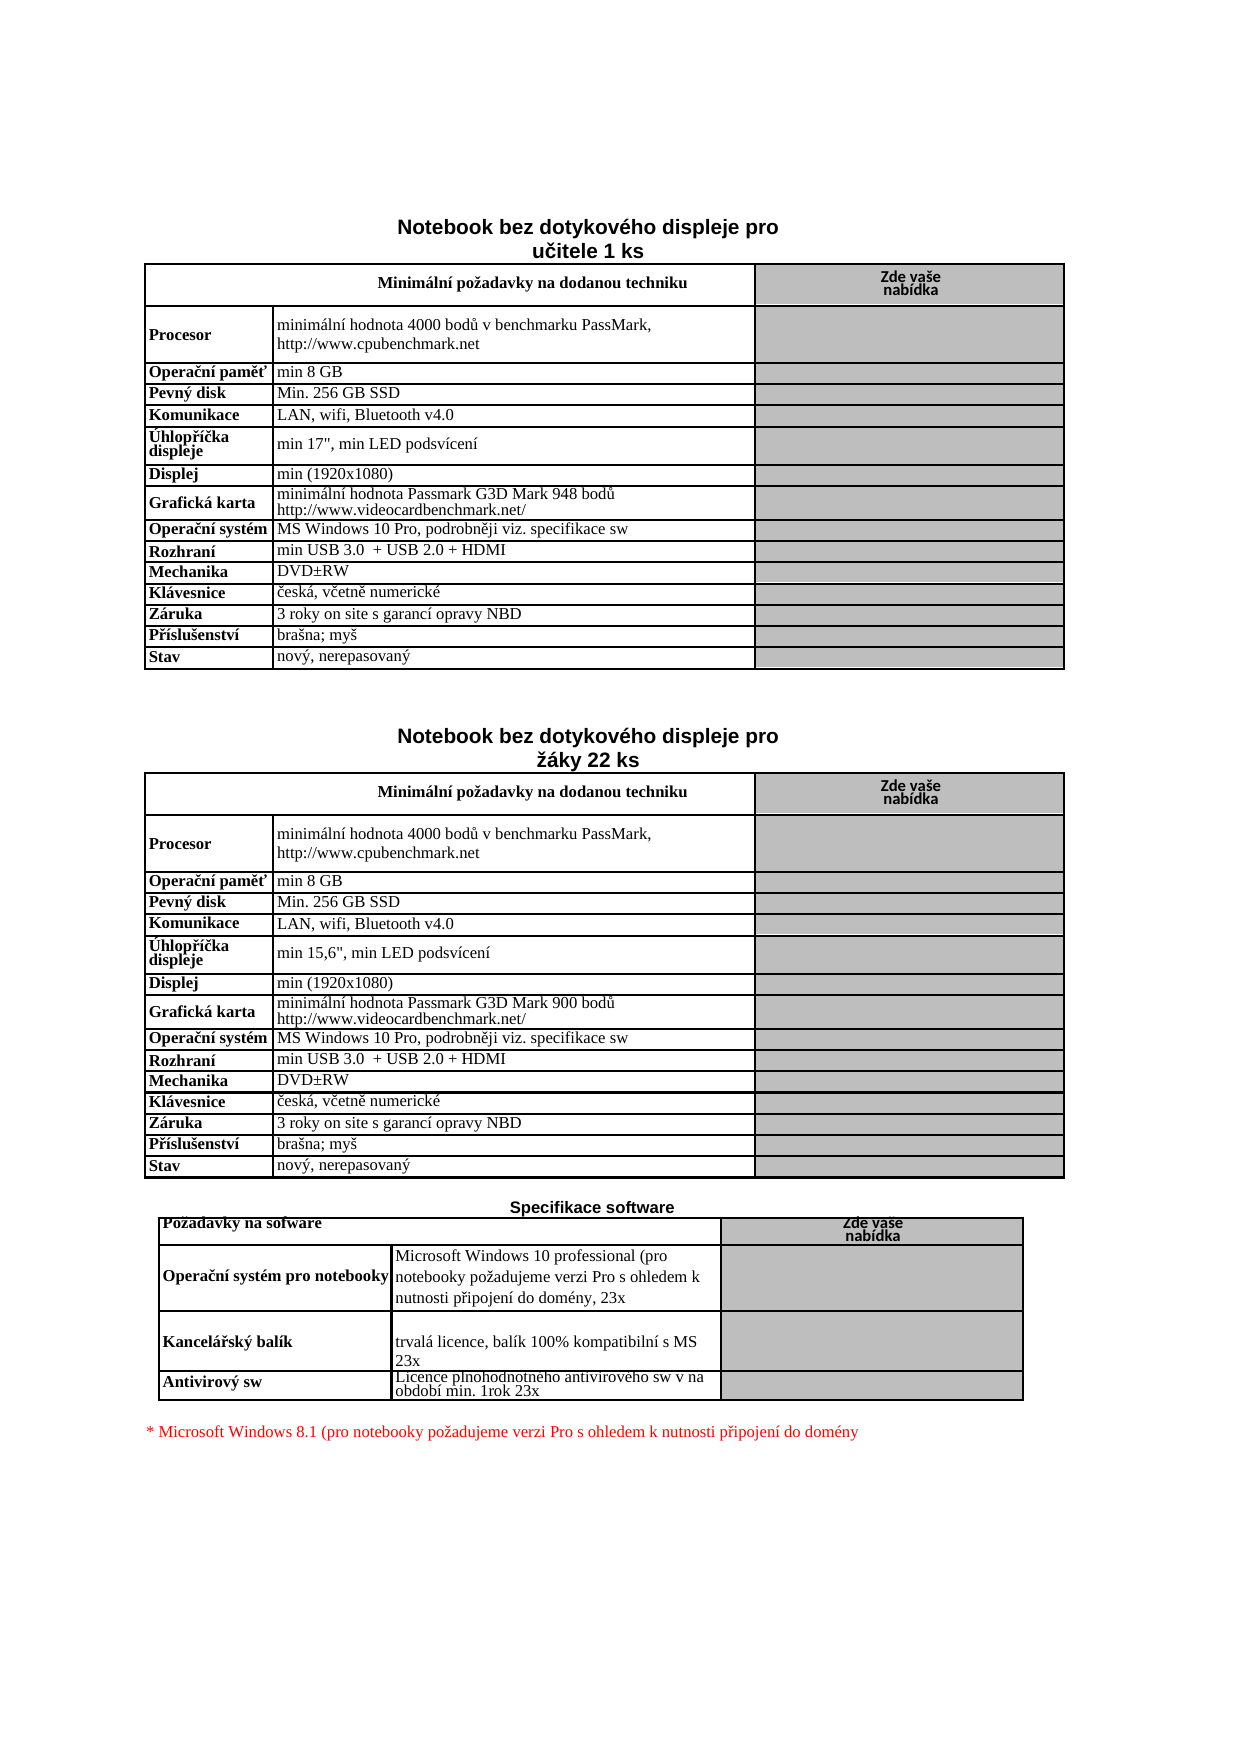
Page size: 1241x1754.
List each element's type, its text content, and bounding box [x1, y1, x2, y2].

table_cell Operační paměť [146, 873, 272, 892]
table_cell Záruka [146, 1115, 272, 1134]
table_cell [756, 307, 1063, 362]
table_cell Příslušenství [146, 627, 272, 646]
table_cell Pevný disk [146, 894, 272, 913]
table_cell [756, 894, 1063, 913]
table_cell [756, 585, 1063, 604]
table_cell [756, 1051, 1063, 1070]
table_cell [756, 364, 1063, 383]
table_cell [756, 996, 1063, 1028]
table_cell minimální hodnota 4000 bodů v benchmarku PassMark, http://www.cpubenchmark.net [274, 816, 754, 871]
table_cell [756, 1157, 1063, 1176]
table_cell minimální hodnota 4000 bodů v benchmarku PassMark, http://www.cpubenchmark.net [274, 307, 754, 362]
table_cell Kancelářský balík [160, 1312, 390, 1370]
table_cell 3 roky on site s garancí opravy NBD [274, 1115, 754, 1134]
table_cell [756, 563, 1063, 582]
table_cell [756, 406, 1063, 426]
table_cell česká, včetně numerické [274, 1094, 754, 1113]
table_cell Záruka [146, 606, 272, 625]
table_cell Stav [146, 648, 272, 667]
table_cell Úhlopříčka displeje [146, 937, 272, 973]
table_cell [756, 542, 1063, 561]
table_cell [756, 521, 1063, 540]
table_cell [756, 648, 1063, 667]
table_cell Stav [146, 1157, 272, 1176]
table_cell min 15,6", min LED podsvícení [274, 937, 754, 973]
table_cell Příslušenství [146, 1136, 272, 1155]
table_cell DVD±RW [274, 563, 754, 582]
table_cell min 8 GB [274, 873, 754, 892]
table_cell min (1920x1080) [274, 466, 754, 485]
table_cell MS Windows 10 Pro, podrobněji viz. specifikace sw [274, 521, 754, 540]
table_cell Komunikace [146, 406, 272, 426]
table_cell Operační systém [146, 1030, 272, 1049]
table_cell [756, 915, 1063, 934]
table_cell Min. 256 GB SSD [274, 894, 754, 913]
table_cell Min. 256 GB SSD [274, 385, 754, 404]
text * Microsoft Windows 8.1 (pro notebooky požadujeme verzi Pro s ohledem k nutnosti připojení do domény [146, 1422, 1065, 1441]
text Specifikace software [392, 1198, 791, 1217]
table_cell [756, 428, 1063, 464]
table_cell Úhlopříčka displeje [146, 428, 272, 464]
table_cell [756, 1115, 1063, 1134]
table_cell Mechanika [146, 1072, 272, 1091]
table_cell [756, 1094, 1063, 1113]
table_cell Displej [146, 466, 272, 485]
text Notebook bez dotykového displeje pro žáky 22 ks [392, 723, 783, 771]
table_cell Microsoft Windows 10 professional (pro notebooky požadujeme verzi Pro s ohledem k nutnosti připojení do domény, 23x [393, 1246, 720, 1310]
table_cell Komunikace [146, 915, 272, 934]
table_header Požadavky na sofware [160, 1219, 720, 1244]
table_cell Mechanika [146, 563, 272, 582]
table_cell Pevný disk [146, 385, 272, 404]
table_cell [756, 1136, 1063, 1155]
table_cell MS Windows 10 Pro, podrobněji viz. specifikace sw [274, 1030, 754, 1049]
table_cell Operační systém pro notebooky [160, 1246, 390, 1310]
table_cell Operační paměť [146, 364, 272, 383]
table_cell [756, 937, 1063, 973]
table_cell min USB 3.0 + USB 2.0 + HDMI [274, 542, 754, 561]
table_cell Klávesnice [146, 585, 272, 604]
table_cell min 8 GB [274, 364, 754, 383]
table_cell min 17", min LED podsvícení [274, 428, 754, 464]
table_cell Klávesnice [146, 1094, 272, 1113]
table_cell Grafická karta [146, 996, 272, 1028]
table_cell Rozhraní [146, 542, 272, 561]
text Notebook bez dotykového displeje pro učitele 1 ks [392, 214, 783, 262]
table_cell LAN, wifi, Bluetooth v4.0 [274, 406, 754, 426]
table_header Minimální požadavky na dodanou techniku [146, 265, 754, 304]
table_header Zde vaše nabídka [756, 774, 1063, 813]
table_cell [756, 1030, 1063, 1049]
table_cell Licence plnohodnotného antivirového sw v na období min. 1rok 23x [393, 1372, 720, 1399]
table_cell [756, 627, 1063, 646]
table_cell nový, nerepasovaný [274, 1157, 754, 1176]
table_cell [756, 975, 1063, 994]
table_cell [722, 1312, 1022, 1370]
table_cell [756, 873, 1063, 892]
table_cell česká, včetně numerické [274, 585, 754, 604]
table_header Zde vaše nabídka [756, 265, 1063, 304]
table_header Minimální požadavky na dodanou techniku [146, 774, 754, 813]
table_cell Antivirový sw [160, 1372, 390, 1399]
table_cell Grafická karta [146, 487, 272, 519]
table_cell brašna; myš [274, 627, 754, 646]
table_cell [756, 1072, 1063, 1091]
table_cell Procesor [146, 307, 272, 362]
table_cell minimální hodnota Passmark G3D Mark 900 bodů http://www.videocardbenchmark.net/ [274, 996, 754, 1028]
table_cell [756, 816, 1063, 871]
table_cell trvalá licence, balík 100% kompatibilní s MS 23x [393, 1312, 720, 1370]
table_cell Rozhraní [146, 1051, 272, 1070]
table_cell [756, 606, 1063, 625]
table_cell minimální hodnota Passmark G3D Mark 948 bodů http://www.videocardbenchmark.net/ [274, 487, 754, 519]
table_cell [756, 466, 1063, 485]
table_cell DVD±RW [274, 1072, 754, 1091]
table_cell [756, 487, 1063, 519]
table_cell min (1920x1080) [274, 975, 754, 994]
table_cell nový, nerepasovaný [274, 648, 754, 667]
table_cell LAN, wifi, Bluetooth v4.0 [274, 915, 754, 934]
table_cell Procesor [146, 816, 272, 871]
table_header Zde vaše nabídka [722, 1219, 1022, 1244]
table_cell 3 roky on site s garancí opravy NBD [274, 606, 754, 625]
table_cell [722, 1372, 1022, 1399]
table_cell [756, 385, 1063, 404]
table_cell Operační systém [146, 521, 272, 540]
table_cell [722, 1246, 1022, 1310]
table_cell Displej [146, 975, 272, 994]
table_cell min USB 3.0 + USB 2.0 + HDMI [274, 1051, 754, 1070]
table_cell brašna; myš [274, 1136, 754, 1155]
